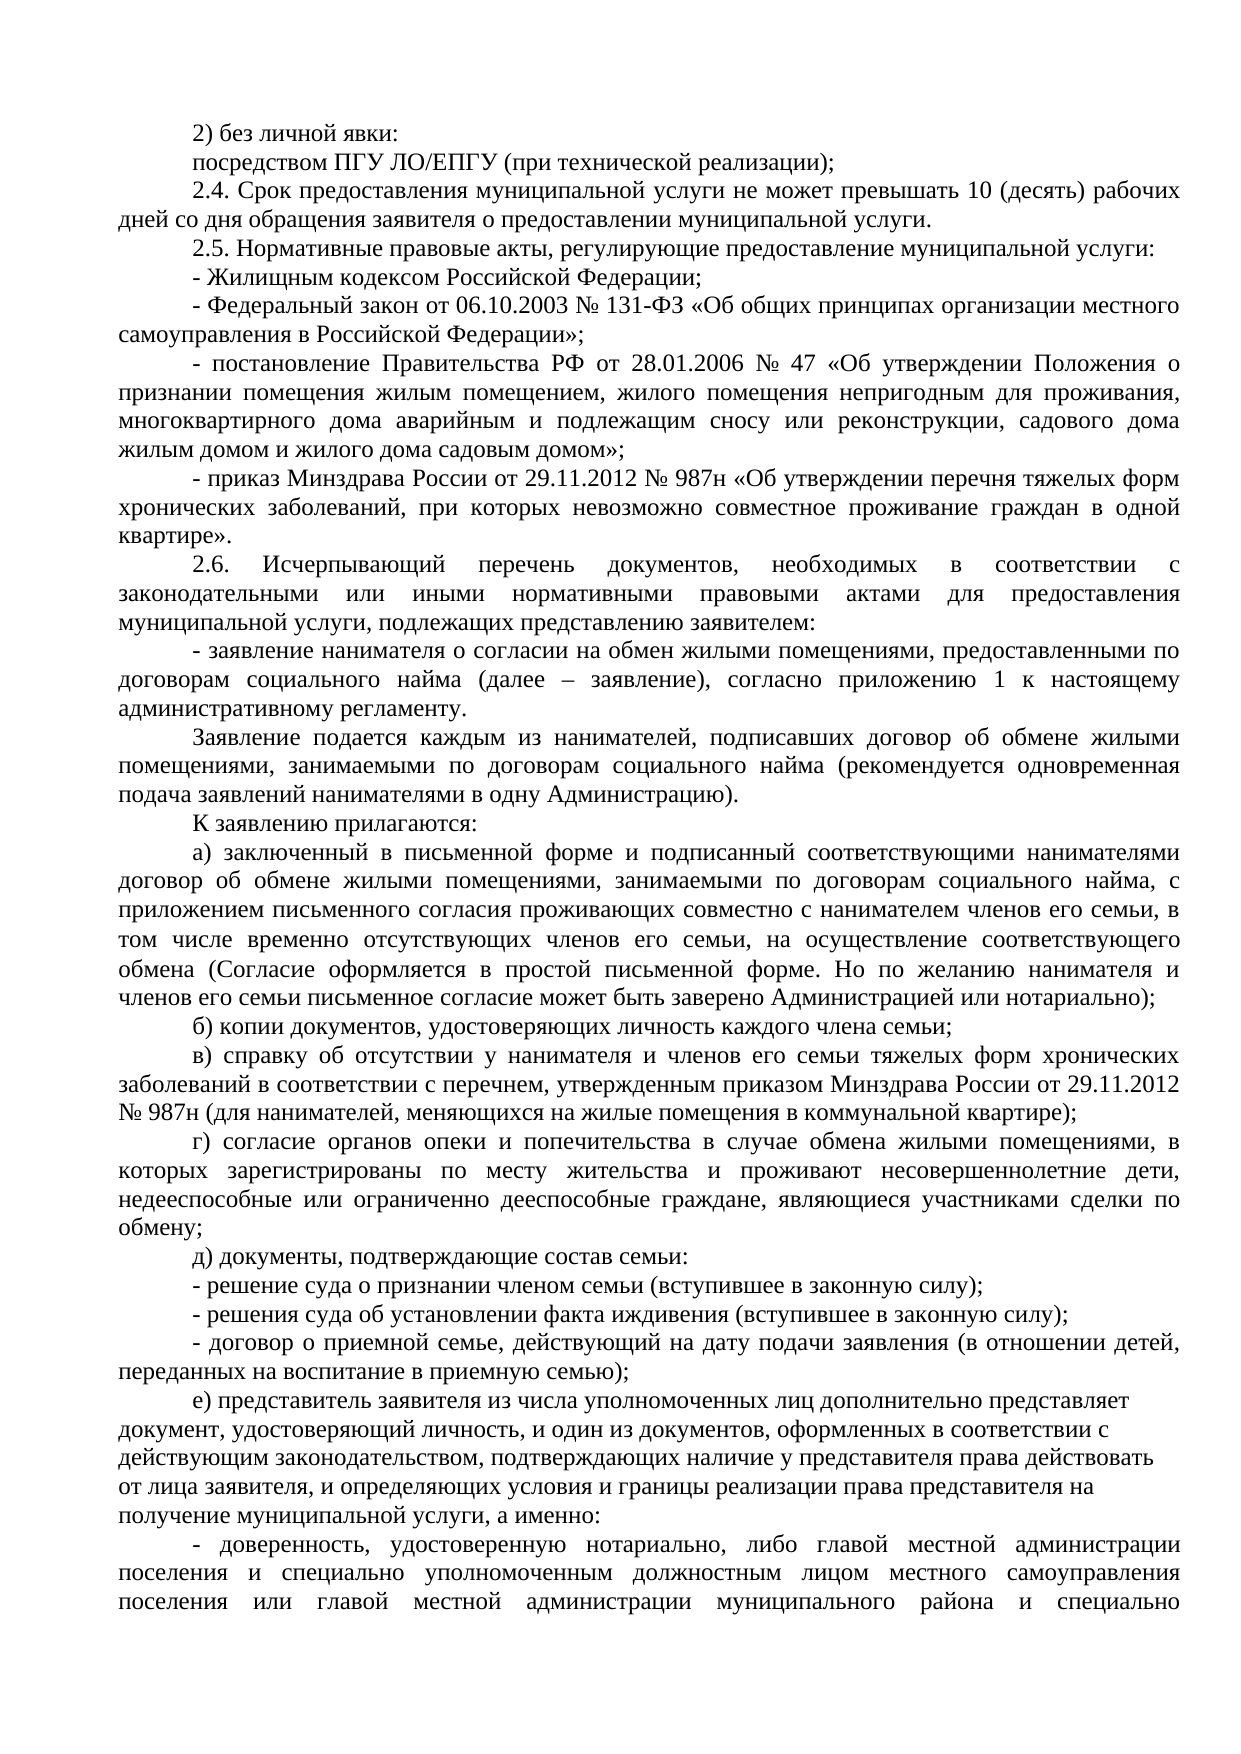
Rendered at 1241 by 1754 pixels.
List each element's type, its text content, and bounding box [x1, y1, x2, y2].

text - Жилищным кодексом Российской Федерации; [118, 262, 1181, 291]
text - решение суда о признании членом семьи (вступившее в законную силу); [118, 1270, 1181, 1299]
text 2.4. Срок предоставления муниципальной услуги не может превышать 10 (десять) рабочих дней со дня обращения заявителя о предоставлении муниципальной услуги. [118, 176, 1181, 233]
text г) согласие органов опеки и попечительства в случае обмена жилыми помещениями, в которых зарегистрированы по месту жительства и проживают несовершеннолетние дети, недееспособные или ограниченно дееспособные граждане, являющиеся участниками сделки по обмену; [118, 1126, 1181, 1241]
text б) копии документов, удостоверяющих личность каждого члена семьи; [118, 1011, 1181, 1040]
text е) представитель заявителя из числа уполномоченных лиц дополнительно представляет документ, удостоверяющий личность, и один из документов, оформленных в соответствии с действующим законодательством, подтверждающих наличие у представителя права действовать от лица заявителя, и определяющих условия и границы реализации права представителя на получение муниципальной услуги, а именно: [118, 1385, 1181, 1529]
text - заявление нанимателя о согласии на обмен жилыми помещениями, предоставленными по договорам социального найма (далее – заявление), согласно приложению 1 к настоящему административному регламенту. [118, 636, 1181, 722]
text 2.6. Исчерпывающий перечень документов, необходимых в соответствии с законодательными или иными нормативными правовыми актами для предоставления муниципальной услуги, подлежащих представлению заявителем: [118, 549, 1181, 636]
text в) справку об отсутствии у нанимателя и членов его семьи тяжелых форм хронических заболеваний в соответствии с перечнем, утвержденным приказом Минздрава России от 29.11.2012 № 987н (для нанимателей, меняющихся на жилые помещения в коммунальной квартире); [118, 1040, 1181, 1126]
text - договор о приемной семье, действующий на дату подачи заявления (в отношении детей, переданных на воспитание в приемную семью); [118, 1327, 1181, 1385]
text 2) без личной явки: [118, 118, 1181, 147]
text а) заключенный в письменной форме и подписанный соответствующими нанимателями договор об обмене жилыми помещениями, занимаемыми по договорам социального найма, с приложением письменного согласия проживающих совместно с нанимателем членов его семьи, в том числе временно отсутствующих членов его семьи, на осуществление соответствующего обмена (Согласие оформляется в простой письменной форме. Но по желанию нанимателя и членов его семьи письменное согласие может быть заверено Администрацией или нотариально); [118, 837, 1181, 1011]
text Заявление подается каждым из нанимателей, подписавших договор об обмене жилыми помещениями, занимаемыми по договорам социального найма (рекомендуется одновременная подача заявлений нанимателями в одну Администрацию). [118, 722, 1181, 808]
text - постановление Правительства РФ от 28.01.2006 № 47 «Об утверждении Положения о признании помещения жилым помещением, жилого помещения непригодным для проживания, многоквартирного дома аварийным и подлежащим сносу или реконструкции, садового дома жилым домом и жилого дома садовым домом»; [118, 348, 1181, 463]
text д) документы, подтверждающие состав семьи: [118, 1241, 1181, 1270]
text 2.5. Нормативные правовые акты, регулирующие предоставление муниципальной услуги: [118, 233, 1181, 262]
text - решения суда об установлении факта иждивения (вступившее в законную силу); [118, 1299, 1181, 1327]
text посредством ПГУ ЛО/ЕПГУ (при технической реализации); [118, 147, 1181, 176]
text - Федеральный закон от 06.10.2003 № 131-ФЗ «Об общих принципах организации местного самоуправления в Российской Федерации»; [118, 291, 1181, 348]
text К заявлению прилагаются: [118, 808, 1181, 837]
text - приказ Минздрава России от 29.11.2012 № 987н «Об утверждении перечня тяжелых форм хронических заболеваний, при которых невозможно совместное проживание граждан в одной квартире». [118, 463, 1181, 549]
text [118, 1529, 1181, 1615]
